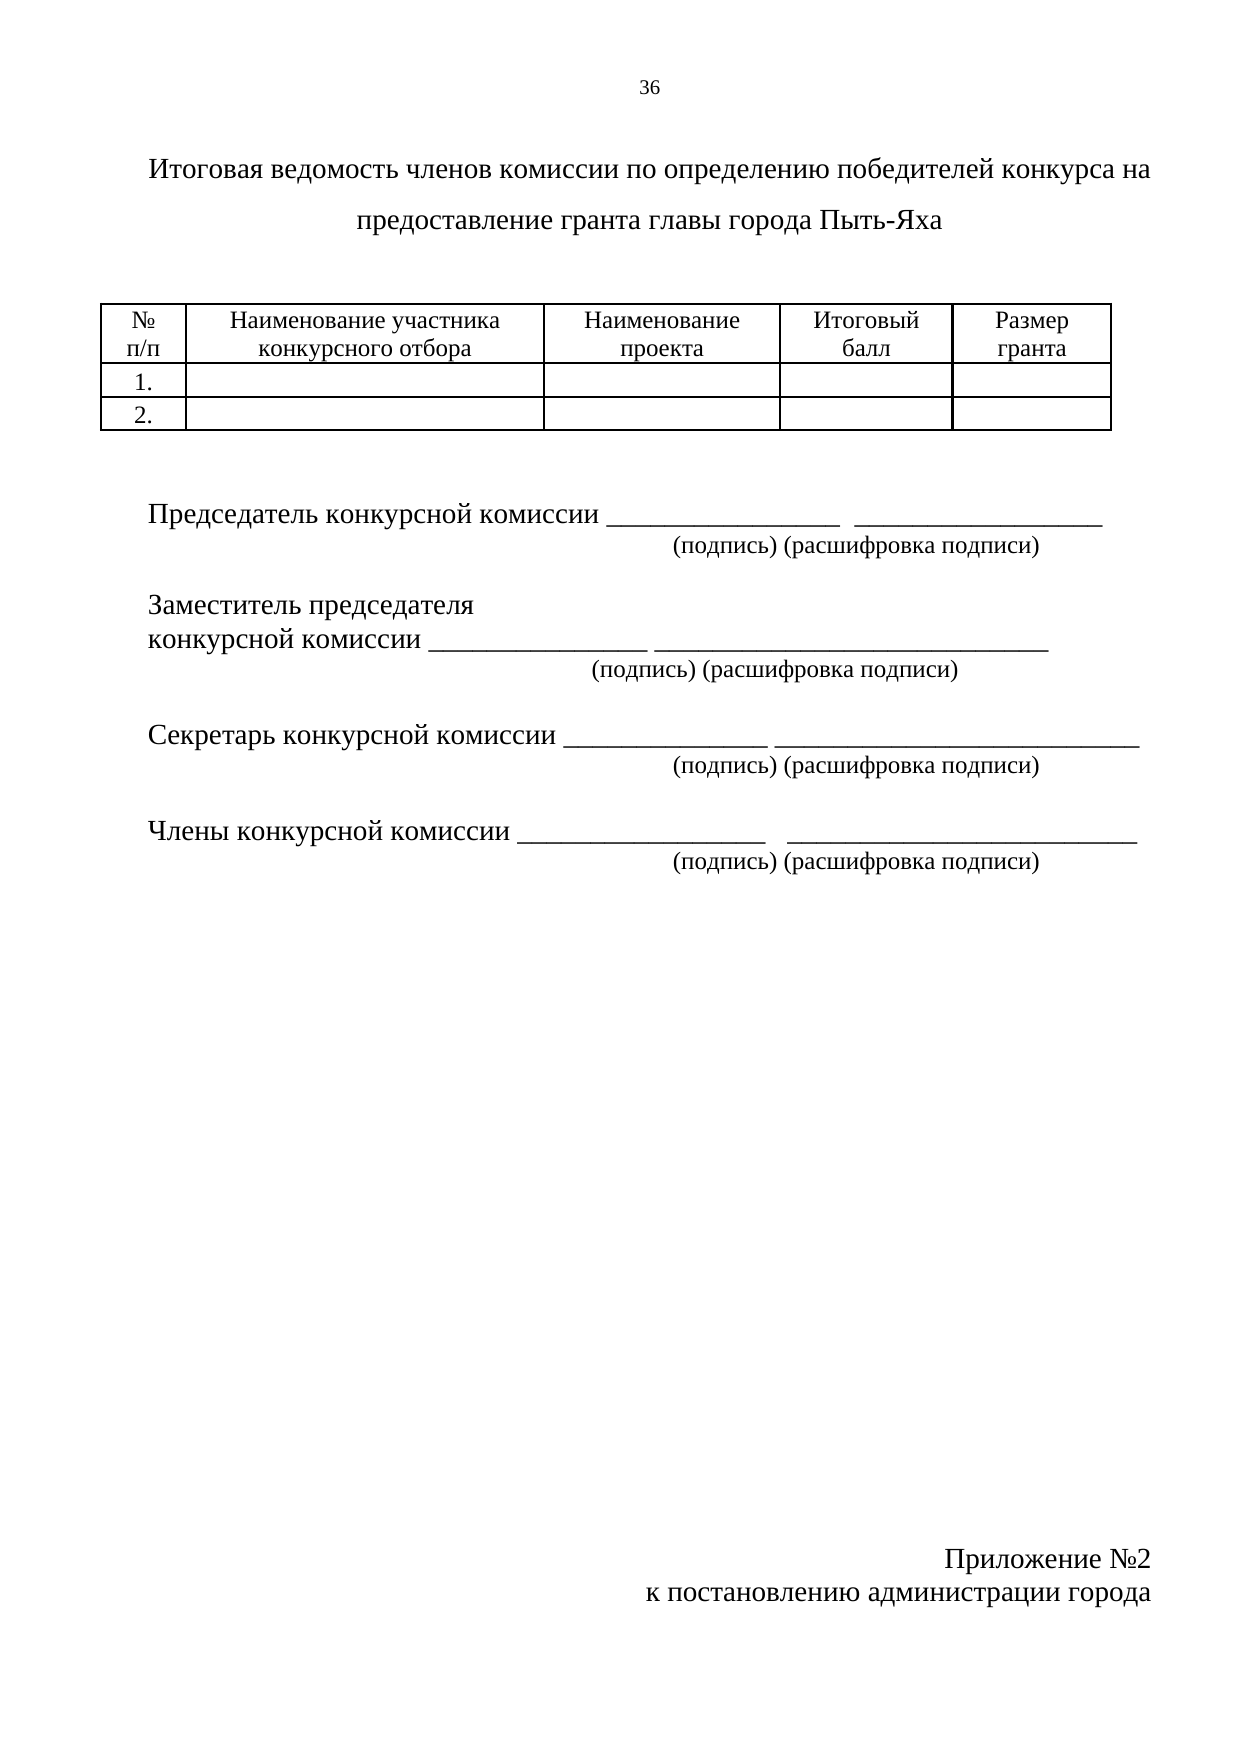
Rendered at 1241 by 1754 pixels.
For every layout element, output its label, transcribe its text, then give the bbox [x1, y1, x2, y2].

text (подпись) (расшифровка подписи) [148, 530, 1151, 559]
text к постановлению администрации города [148, 1574, 1151, 1608]
text Члены конкурсной комиссии _________________ ________________________ [148, 813, 1151, 846]
subtitle Итоговая ведомость членов комиссии по определению победителей конкурса на предоставление гранта главы города Пыть-Яха [148, 152, 1151, 236]
table_cell [545, 364, 779, 396]
table_cell [545, 398, 779, 429]
table_cell [187, 364, 543, 396]
table_cell [954, 398, 1110, 429]
table_header Наименование участника конкурсного отбора [187, 305, 543, 362]
text (подпись) (расшифровка подписи) [148, 654, 1151, 683]
text Секретарь конкурсной комиссии ______________ _________________________ [148, 717, 1151, 750]
table_cell [781, 364, 951, 396]
table_cell 1. [102, 364, 185, 396]
text конкурсной комиссии _______________ ___________________________ [148, 621, 1151, 654]
table_cell [187, 398, 543, 429]
table_header Итоговый балл [781, 305, 951, 362]
text Заместитель председателя [148, 587, 1151, 621]
text (подпись) (расшифровка подписи) [148, 846, 1151, 875]
table_header Размер гранта [954, 305, 1110, 362]
text (подпись) (расшифровка подписи) [148, 750, 1151, 779]
table_header Наименование проекта [545, 305, 779, 362]
text Приложение №2 [148, 1541, 1151, 1574]
table_cell [954, 364, 1110, 396]
table_cell [781, 398, 951, 429]
text Председатель конкурсной комиссии ________________ _________________ [148, 496, 1151, 530]
table_header № п/п [102, 305, 185, 362]
table_cell 2. [102, 398, 185, 429]
